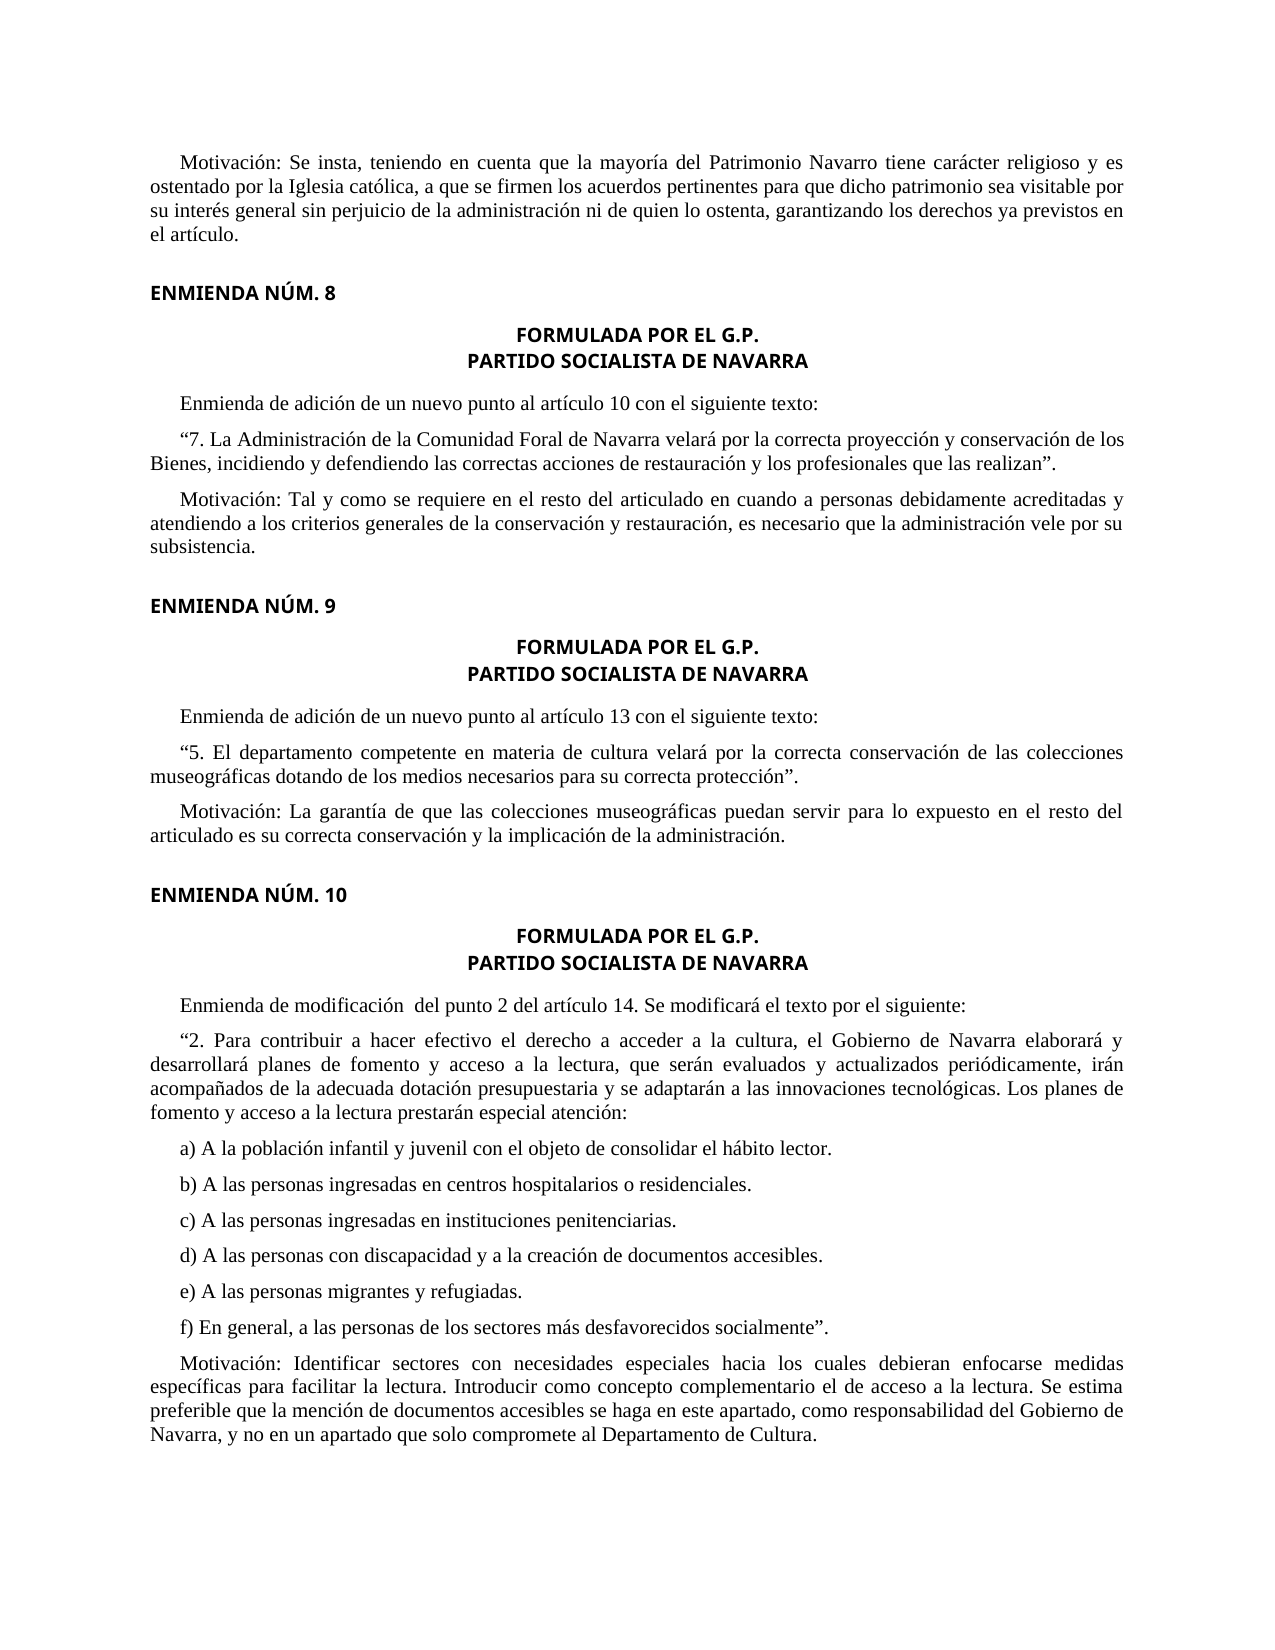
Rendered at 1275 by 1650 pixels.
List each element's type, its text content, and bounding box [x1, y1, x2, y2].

text “2. Para contribuir a hacer efectivo el derecho a acceder a la cultura, el Gobierno de Navarra elaborará y desarrollará planes de fomento y acceso a la lectura, que serán evaluados y actualizados periódicamente, irán acompañados de la adecuada dotación presupuestaria y se adaptarán a las innovaciones tecnológicas. Los planes de fomento y acceso a la lectura prestarán especial atención: [150, 1029, 1125, 1124]
text Motivación: Se insta, teniendo en cuenta que la mayoría del Patrimonio Navarro tiene carácter religioso y es ostentado por la Iglesia católica, a que se firmen los acuerdos pertinentes para que dicho patrimonio sea visitable por su interés general sin perjuicio de la administración ni de quien lo ostenta, garantizando los derechos ya previstos en el artículo. [150, 150, 1125, 246]
text Formulada por el G.P. [150, 924, 1125, 948]
text Enmienda de adición de un nuevo punto al artículo 13 con el siguiente texto: [150, 704, 1125, 728]
text a) A la población infantil y juvenil con el objeto de consolidar el hábito lector. [150, 1136, 1125, 1160]
text e) A las personas migrantes y refugiadas. [150, 1279, 1125, 1303]
text Enmienda núm. 8 [150, 281, 1125, 305]
text Partido Socialista de Navarra [150, 951, 1125, 975]
text b) A las personas ingresadas en centros hospitalarios o residenciales. [150, 1172, 1125, 1196]
text Enmienda núm. 9 [150, 594, 1125, 618]
text “7. La Administración de la Comunidad Foral de Navarra velará por la correcta proyección y conservación de los Bienes, incidiendo y defendiendo las correctas acciones de restauración y los profesionales que las realizan”. [150, 427, 1125, 475]
text d) A las personas con discapacidad y a la creación de documentos accesibles. [150, 1243, 1125, 1267]
text Formulada por el G.P. [150, 323, 1125, 347]
text Enmienda de adición de un nuevo punto al artículo 10 con el siguiente texto: [150, 391, 1125, 415]
text Enmienda núm. 10 [150, 883, 1125, 907]
text c) A las personas ingresadas en instituciones penitenciarias. [150, 1208, 1125, 1232]
text Motivación: Identificar sectores con necesidades especiales hacia los cuales debieran enfocarse medidas específicas para facilitar la lectura. Introducir como concepto complementario el de acceso a la lectura. Se estima preferible que la mención de documentos accesibles se haga en este apartado, como responsabilidad del Gobierno de Navarra, y no en un apartado que solo compromete al Departamento de Cultura. [150, 1351, 1125, 1447]
text Partido Socialista de Navarra [150, 350, 1125, 374]
text Motivación: La garantía de que las colecciones museográficas puedan servir para lo expuesto en el resto del articulado es su correcta conservación y la implicación de la administración. [150, 799, 1125, 847]
text Motivación: Tal y como se requiere en el resto del articulado en cuando a personas debidamente acreditadas y atendiendo a los criterios generales de la conservación y restauración, es necesario que la administración vele por su subsistencia. [150, 487, 1125, 559]
text Enmienda de modificación del punto 2 del artículo 14. Se modificará el texto por el siguiente: [150, 993, 1125, 1017]
text f) En general, a las personas de los sectores más desfavorecidos socialmente”. [150, 1315, 1125, 1339]
text Formulada por el G.P. [150, 636, 1125, 659]
text “5. El departamento competente en materia de cultura velará por la correcta conservación de las colecciones museográficas dotando de los medios necesarios para su correcta protección”. [150, 740, 1125, 788]
text Partido Socialista de Navarra [150, 662, 1125, 686]
